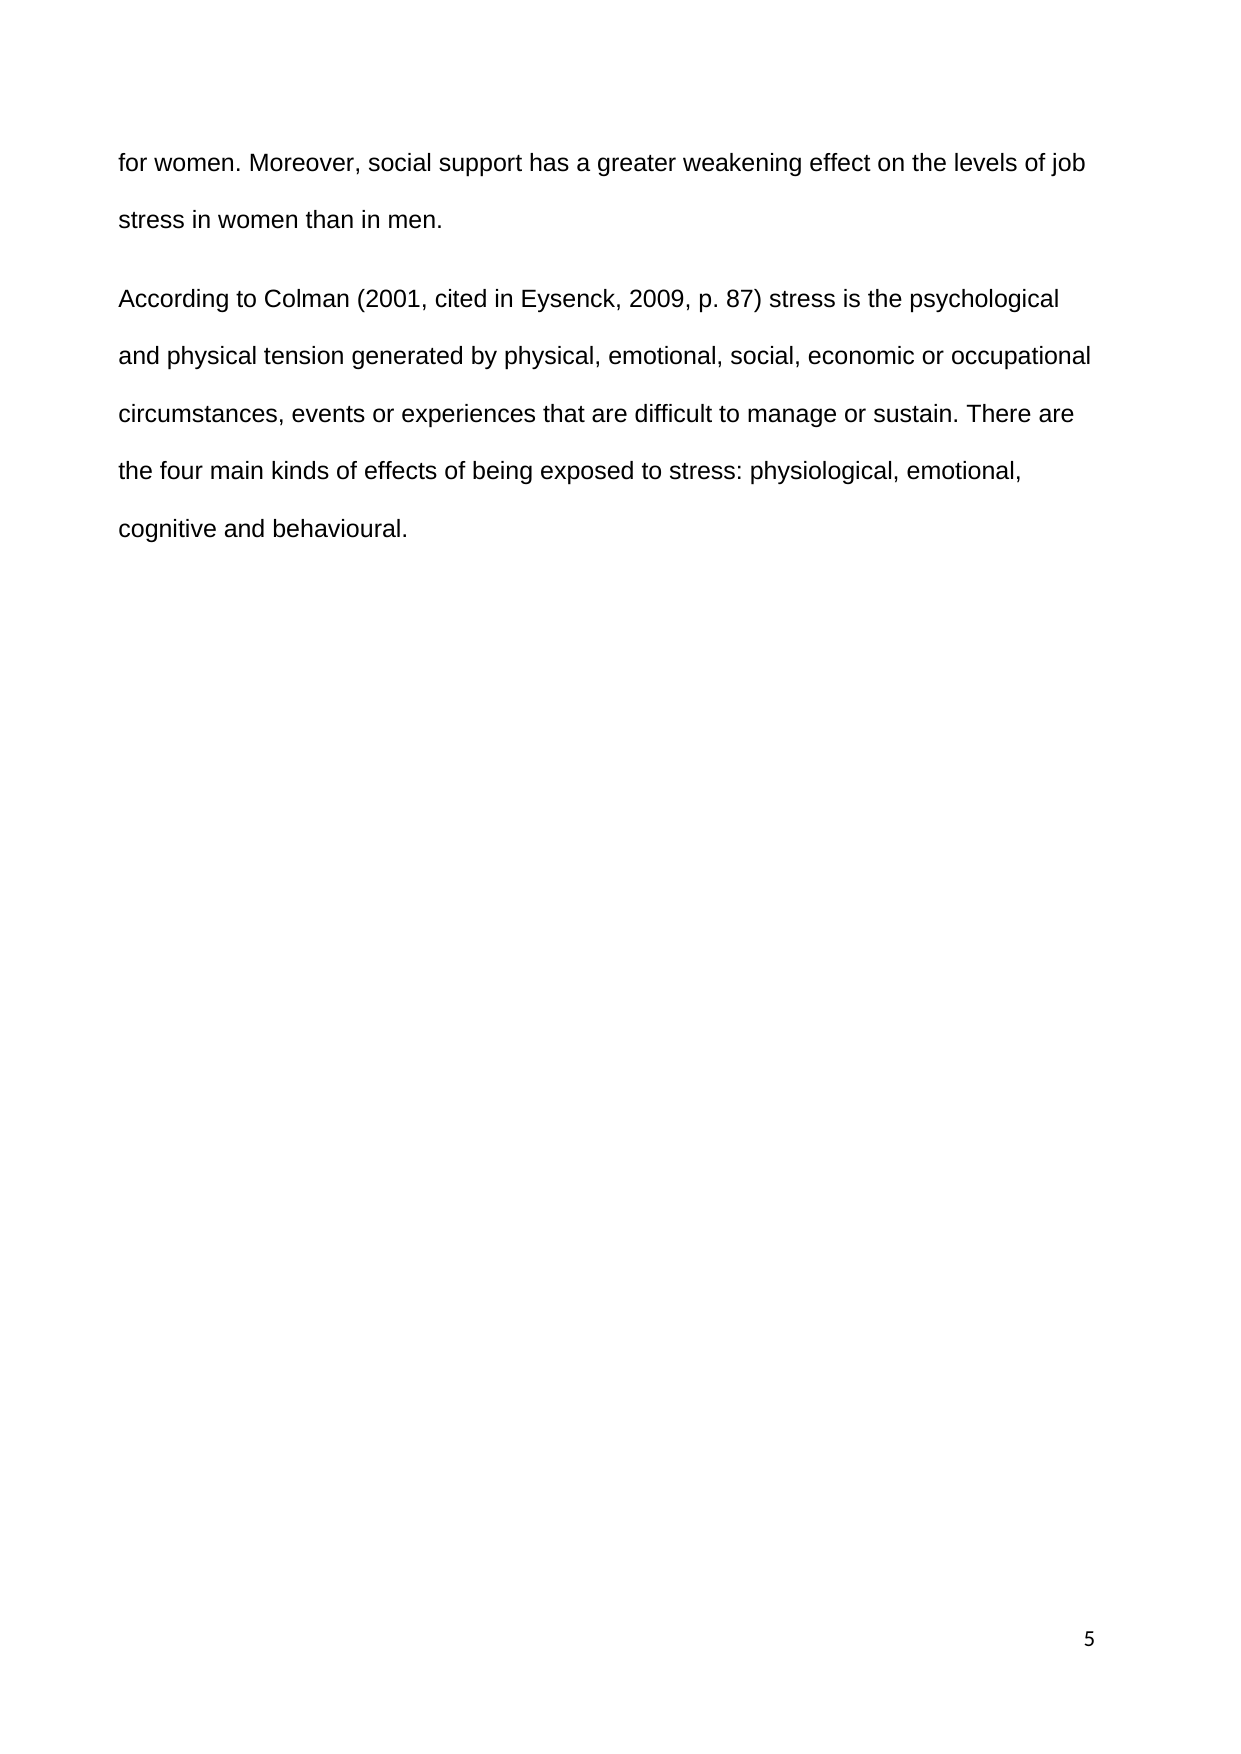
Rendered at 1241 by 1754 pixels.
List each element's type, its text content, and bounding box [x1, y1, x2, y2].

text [118, 148, 1095, 234]
text According to Colman (2001, cited in Eysenck, 2009, p. 87) stress is the psychological and physical tension generated by physical, emotional, social, economic or occupational circumstances, events or experiences that are difficult to manage or sustain. There are the four main kinds of effects of being exposed to stress: physiological, emotional, cognitive and behavioural. [118, 283, 1095, 542]
